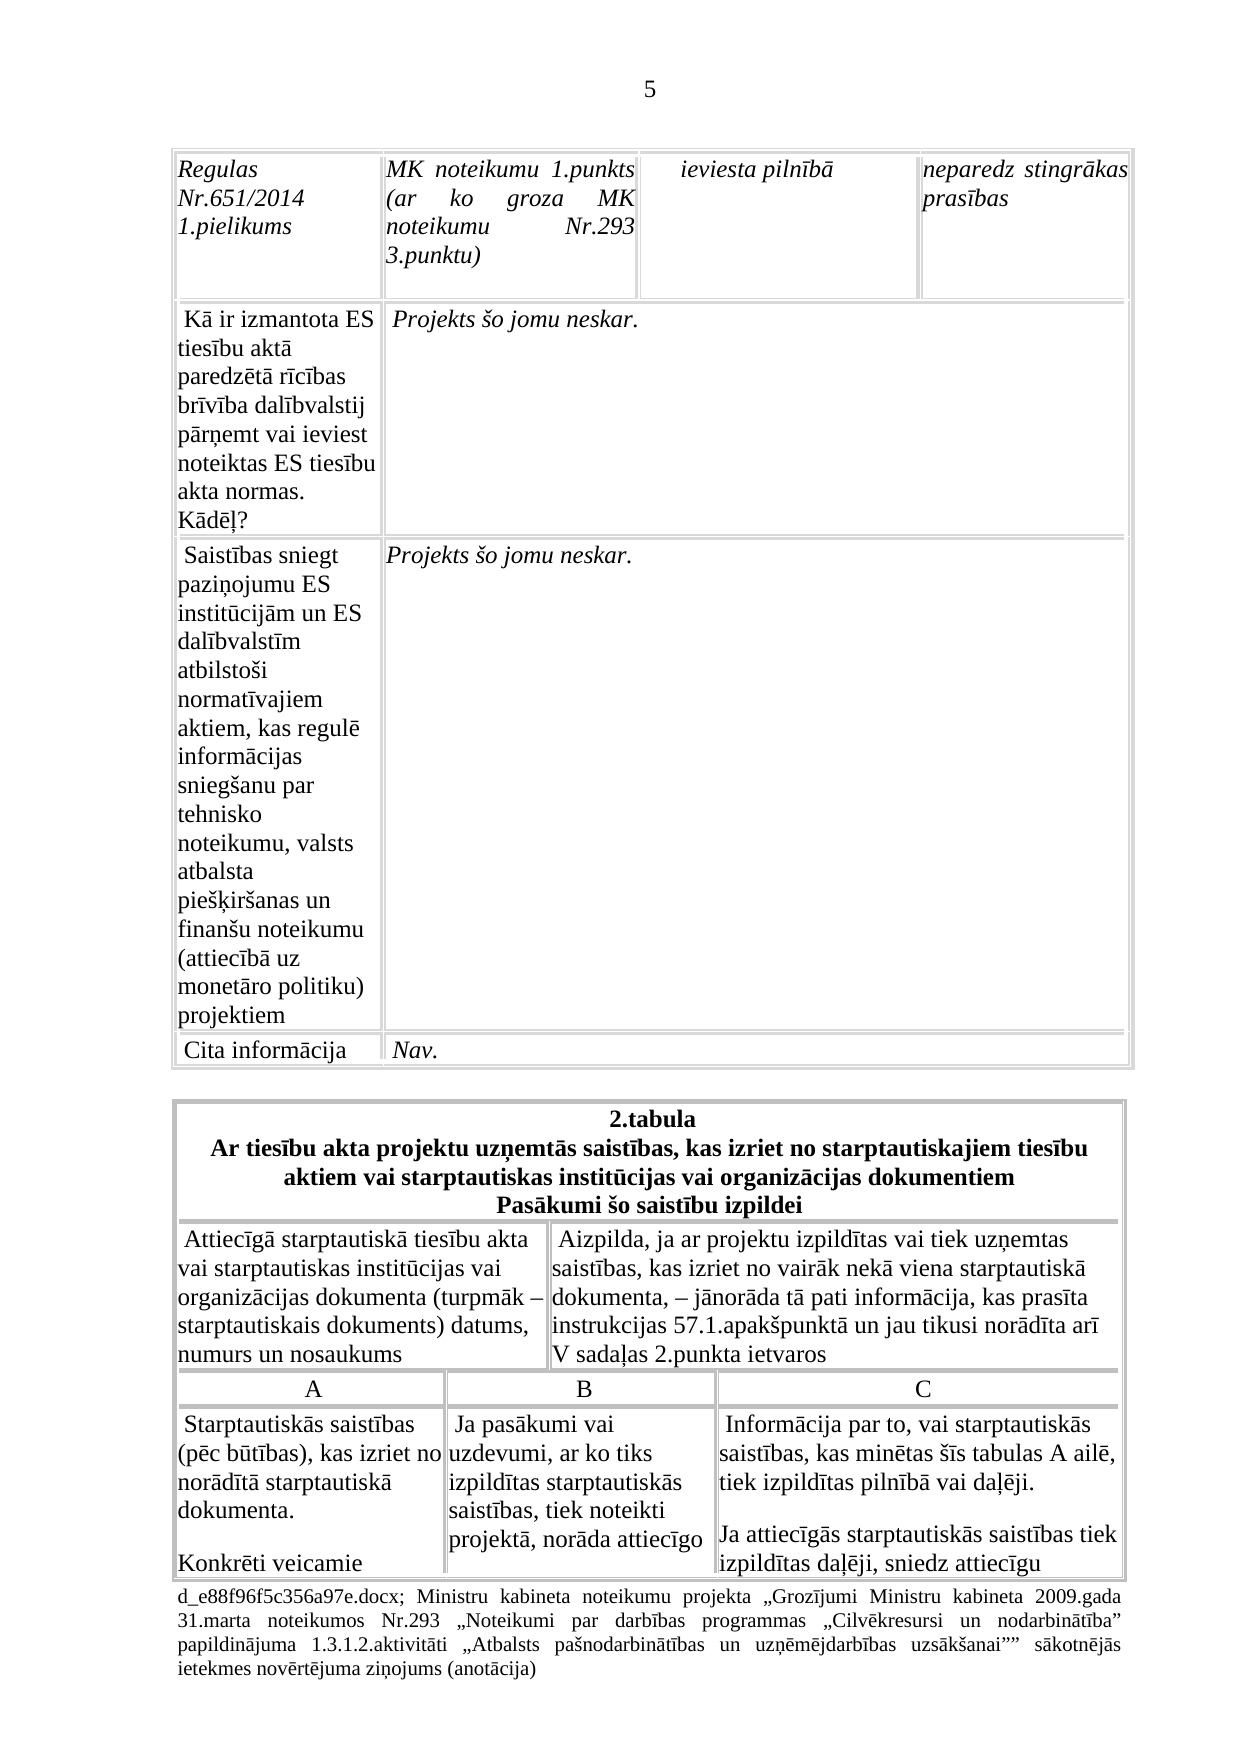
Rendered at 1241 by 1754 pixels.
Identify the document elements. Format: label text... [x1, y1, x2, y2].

table_cell MK noteikumu 1.punkts (ar ko groza MK noteikumu Nr.293 3.punktu) [383, 149, 638, 298]
table_cell Aizpilda, ja ar projektu izpildītas vai tiek uzņemtas saistības, kas izriet no vairāk nekā viena starptautiskā dokumenta, – jānorāda tā pati informācija, kas prasīta instrukcijas 57.1.apakšpunktā un jau tikusi norādīta arī V sadaļas 2.punkta ietvaros [552, 1219, 1122, 1368]
table_cell Saistības sniegt paziņojumu ES institūcijām un ES dalībvalstīm atbilstoši normatīvajiem aktiem, kas regulē informācijas sniegšanu par tehnisko noteikumu, valsts atbalsta piešķiršanas un finanšu noteikumu (attiecībā uz monetāro politiku) projektiem [174, 534, 383, 1029]
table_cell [446, 1407, 716, 1577]
table_cell A [177, 1368, 443, 1404]
table_cell B [448, 1373, 714, 1404]
table_cell Nav. [383, 1029, 1131, 1064]
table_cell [177, 1404, 446, 1577]
table_cell ieviesta pilnībā [638, 149, 919, 298]
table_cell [716, 1404, 1122, 1577]
table_cell Attiecīgā starptautiskā tiesību akta vai starptautiskas institūcijas vai organizācijas dokumenta (turpmāk – starptautiskais dokuments) datums, numurs un nosaukums [177, 1219, 546, 1368]
table_cell C [719, 1368, 1122, 1404]
table_header 2.tabula Ar tiesību akta projektu uzņemtās saistības, kas izriet no starptautiskajiem tiesību aktiem vai starptautiskas institūcijas vai organizācijas dokumentiem Pasākumi šo saistību izpildei [177, 1104, 1122, 1219]
table_cell Cita informācija [174, 1029, 383, 1064]
table_cell Regulas Nr.651/2014 1.pielikums [177, 154, 383, 298]
table_cell Projekts šo jomu neskar. [383, 534, 1131, 1029]
table_cell Kā ir izmantota ES tiesību aktā paredzētā rīcības brīvība dalībvalstij pārņemt vai ieviest noteiktas ES tiesību akta normas. Kādēļ? [174, 298, 383, 534]
table_cell Projekts šo jomu neskar. [383, 298, 1131, 534]
table_cell neparedz stingrākas prasības [920, 149, 1131, 298]
